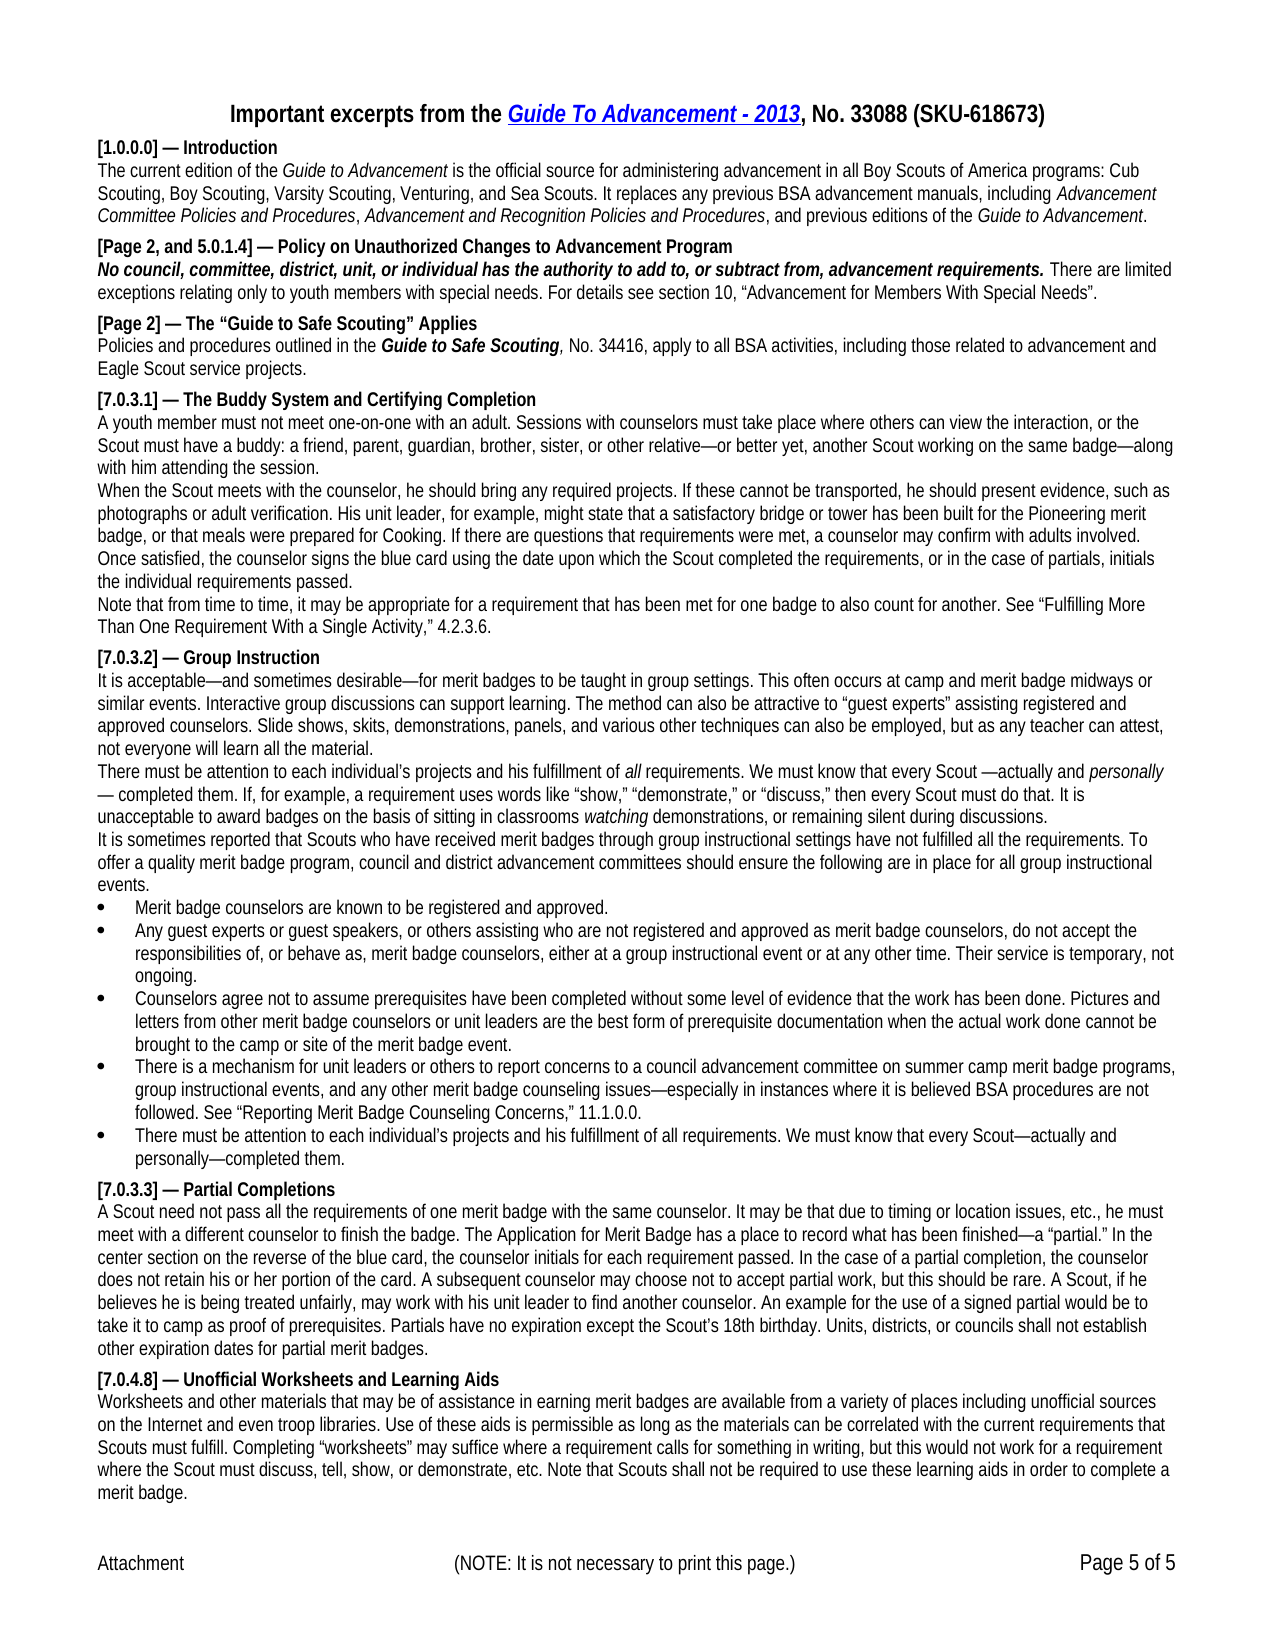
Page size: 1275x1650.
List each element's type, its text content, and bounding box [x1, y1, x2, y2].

text A youth member must not meet one-on-one with an adult. Sessions with counselors must take place where others can view the interaction, or the Scout must have a buddy: a friend, parent, guardian, brother, sister, or other relative—or better yet, another Scout working on the same badge—along with him attending the session. [97, 411, 1177, 479]
text [7.0.3.2] — Group Instruction [97, 646, 1177, 669]
text [7.0.3.1] — The Buddy System and Certifying Completion [97, 388, 1177, 411]
text There must be attention to each individual’s projects and his fulfillment of all requirements. We must know that every Scout —actually and personally— completed them. If, for example, a requirement uses words like “show,” “demonstrate,” or “discuss,” then every Scout must do that. It is unacceptable to award badges on the basis of sitting in classrooms watching demonstrations, or remaining silent during discussions. [97, 760, 1177, 828]
text When the Scout meets with the counselor, he should bring any required projects. If these cannot be transported, he should present evidence, such as photographs or adult verification. His unit leader, for example, might state that a satisfactory bridge or tower has been built for the Pioneering merit badge, or that meals were prepared for Cooking. If there are questions that requirements were met, a counselor may confirm with adults involved. Once satisfied, the counselor signs the blue card using the date upon which the Scout completed the requirements, or in the case of partials, initials the individual requirements passed. [97, 479, 1177, 592]
text Important excerpts from the Guide To Advancement - 2013, No. 33088 (SKU-618673) [97, 99, 1177, 128]
text Policies and procedures outlined in the Guide to Safe Scouting, No. 34416, apply to all BSA activities, including those related to advancement and Eagle Scout service projects. [97, 334, 1177, 380]
list Counselors agree not to assume prerequisites have been completed without some level of evidence that the work has been done. Pictures and letters from other merit badge counselors or unit leaders are the best form of prerequisite documentation when the actual work done cannot be brought to the camp or site of the merit badge event. [97, 987, 1177, 1055]
text No council, committee, district, unit, or individual has the authority to add to, or subtract from, advancement requirements. There are limited exceptions relating only to youth members with special needs. For details see section 10, “Advancement for Members With Special Needs”. [97, 258, 1177, 303]
text It is sometimes reported that Scouts who have received merit badges through group instructional settings have not fulfilled all the requirements. To offer a quality merit badge program, council and district advancement committees should ensure the following are in place for all group instructional events. [97, 828, 1177, 896]
text [7.0.3.3] — Partial Completions [97, 1177, 1177, 1200]
text A Scout need not pass all the requirements of one merit badge with the same counselor. It may be that due to timing or location issues, etc., he must meet with a different counselor to finish the badge. The Application for Merit Badge has a place to record what has been finished—a “partial.” In the center section on the reverse of the blue card, the counselor initials for each requirement passed. In the case of a partial completion, the counselor does not retain his or her portion of the card. A subsequent counselor may choose not to accept partial work, but this should be rare. A Scout, if he believes he is being treated unfairly, may work with his unit leader to find another counselor. An example for the use of a signed partial would be to take it to camp as proof of prerequisites. Partials have no expiration except the Scout’s 18th birthday. Units, districts, or councils shall not establish other expiration dates for partial merit badges. [97, 1200, 1177, 1359]
list Merit badge counselors are known to be registered and approved. [97, 896, 1177, 919]
text [Page 2, and 5.0.1.4] — Policy on Unauthorized Changes to Advancement Program [97, 235, 1177, 258]
text It is acceptable—and sometimes desirable—for merit badges to be taught in group settings. This often occurs at camp and merit badge midways or similar events. Interactive group discussions can support learning. The method can also be attractive to “guest experts” assisting registered and approved counselors. Slide shows, skits, demonstrations, panels, and various other techniques can also be employed, but as any teacher can attest, not everyone will learn all the material. [97, 669, 1177, 760]
text The current edition of the Guide to Advancement is the official source for administering advancement in all Boy Scouts of America programs: Cub Scouting, Boy Scouting, Varsity Scouting, Venturing, and Sea Scouts. It replaces any previous BSA advancement manuals, including Advancement Committee Policies and Procedures, Advancement and Recognition Policies and Procedures, and previous editions of the Guide to Advancement. [97, 159, 1177, 227]
text Note that from time to time, it may be appropriate for a requirement that has been met for one badge to also count for another. See “Fulfilling More Than One Requirement With a Single Activity,” 4.2.3.6. [97, 592, 1177, 638]
text Worksheets and other materials that may be of assistance in earning merit badges are available from a variety of places including unofficial sources on the Internet and even troop libraries. Use of these aids is permissible as long as the materials can be correlated with the current requirements that Scouts must fulfill. Completing “worksheets” may suffice where a requirement calls for something in writing, but this would not work for a requirement where the Scout must discuss, tell, show, or demonstrate, etc. Note that Scouts shall not be required to use these learning aids in order to complete a merit badge. [97, 1390, 1177, 1504]
text [7.0.4.8] — Unofficial Worksheets and Learning Aids [97, 1367, 1177, 1390]
text [Page 2] — The “Guide to Safe Scouting” Applies [97, 312, 1177, 334]
list There is a mechanism for unit leaders or others to report concerns to a council advancement committee on summer camp merit badge programs, group instructional events, and any other merit badge counseling issues—especially in instances where it is believed BSA procedures are not followed. See “Reporting Merit Badge Counseling Concerns,” 11.1.0.0. [97, 1055, 1177, 1123]
text [1.0.0.0] — Introduction [97, 136, 1177, 159]
list Any guest experts or guest speakers, or others assisting who are not registered and approved as merit badge counselors, do not accept the responsibilities of, or behave as, merit badge counselors, either at a group instructional event or at any other time. Their service is temporary, not ongoing. [97, 919, 1177, 987]
list There must be attention to each individual’s projects and his fulfillment of all requirements. We must know that every Scout—actually and personally—completed them. [97, 1123, 1177, 1169]
